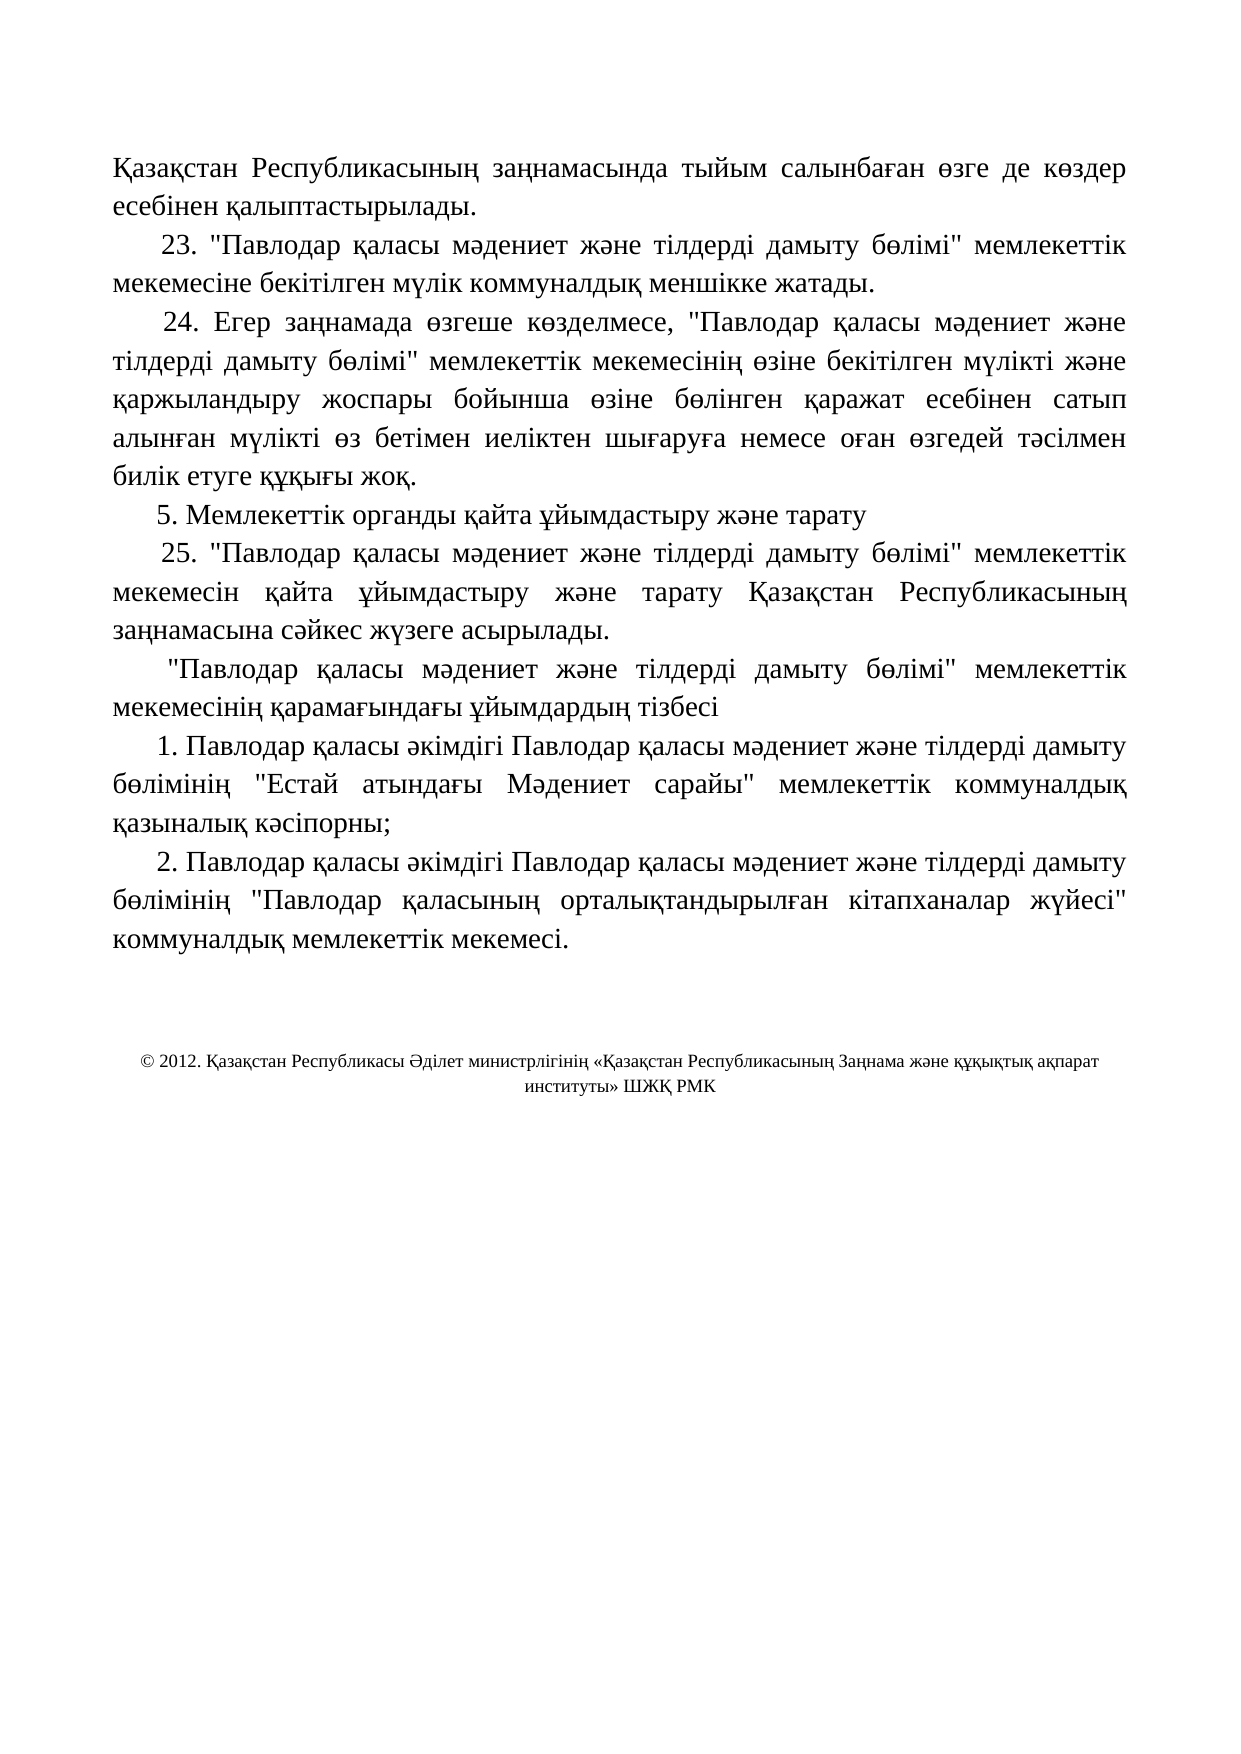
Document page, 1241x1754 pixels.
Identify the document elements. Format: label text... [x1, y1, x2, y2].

text 2. Павлодар қаласы әкімдігі Павлодар қаласы мәдениет және тілдерді дамыту бөлімінің "Павлодар қаласының орталықтандырылған кітапханалар жүйесі" коммуналдық мемлекеттік мекемесі. [112, 844, 1128, 954]
text 23. "Павлодар қаласы мәдениет және тілдерді дамыту бөлімі" мемлекеттік мекемесіне бекітілген мүлік коммуналдық меншікке жатады. [112, 227, 1128, 299]
text 25. "Павлодар қаласы мәдениет және тілдерді дамыту бөлімі" мемлекеттік мекемесін қайта ұйымдастыру және тарату Қазақстан Республикасының заңнамасына сәйкес жүзеге асырылады. [112, 535, 1128, 646]
text "Павлодар қаласы мәдениет және тілдерді дамыту бөлімі" мемлекеттік мекемесінің қарамағындағы ұйымдардың тізбесі [112, 651, 1128, 723]
text 1. Павлодар қаласы әкімдігі Павлодар қаласы мәдениет және тілдерді дамыту бөлімінің "Естай атындағы Мәдениет сарайы" мемлекеттік коммуналдық қазыналық кәсіпорны; [112, 728, 1128, 839]
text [112, 150, 1128, 222]
text © 2012. Қазақстан Республикасы Әділет министрлігінің «Қазақстан Республикасының Заңнама және құқықтық ақпарат институты» ШЖҚ РМК [112, 1050, 1128, 1096]
text 24. Егер заңнамада өзгеше көзделмесе, "Павлодар қаласы мәдениет және тілдерді дамыту бөлімі" мемлекеттік мекемесінің өзіне бекітілген мүлікті және қаржыландыру жоспары бойынша өзіне бөлінген қаражат есебінен сатып алынған мүлікті өз бетімен иеліктен шығаруға немесе оған өзгедей тәсілмен билік етуге құқығы жоқ. [112, 304, 1128, 492]
text 5. Мемлекеттік органды қайта ұйымдастыру және тарату [112, 497, 1128, 530]
